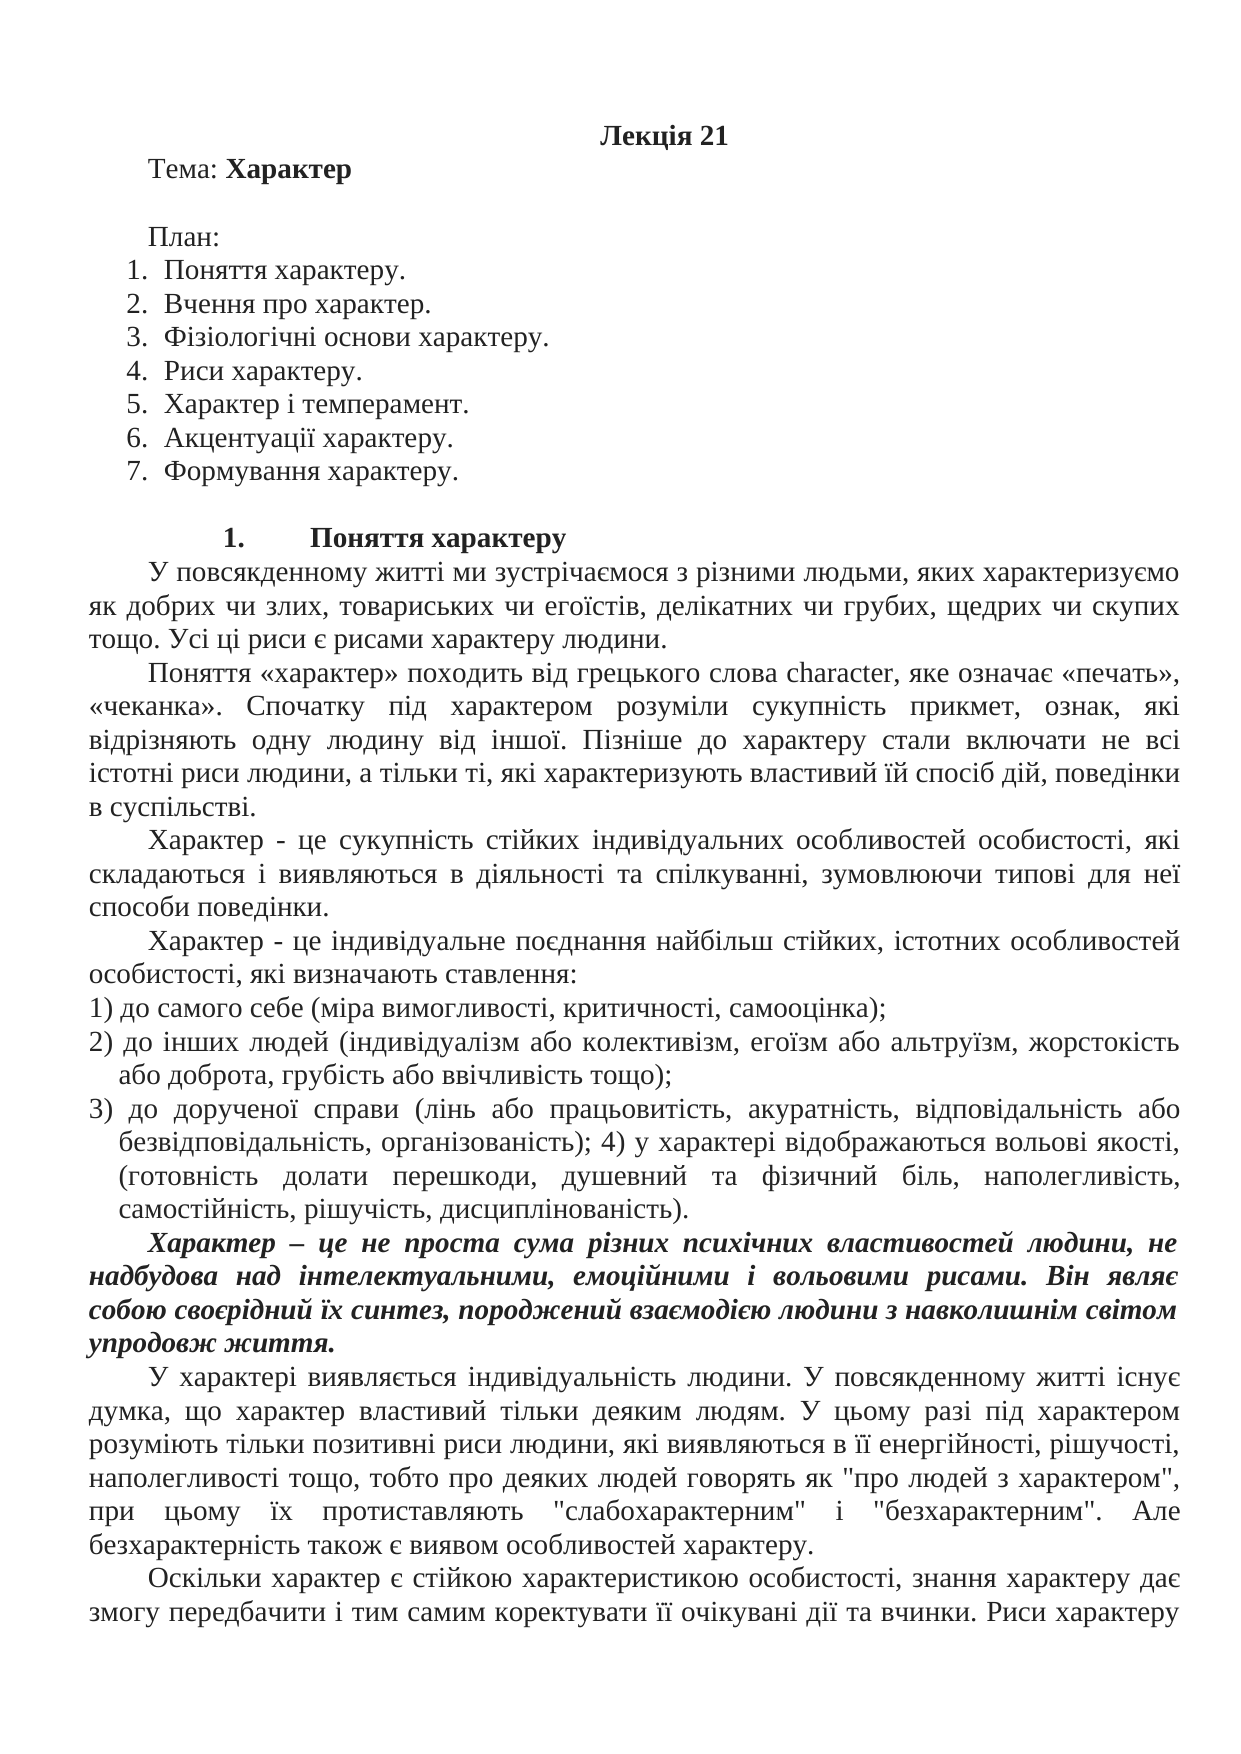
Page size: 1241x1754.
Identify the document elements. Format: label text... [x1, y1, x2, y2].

list Риси характеру. [126, 353, 1181, 386]
list Формування характеру. [126, 453, 1181, 487]
text Характер - це сукупність стійких індивідуальних особливостей особистості, які складаються і виявляються в діяльності та спілкуванні, зумовлюючи типові для неї способи поведінки. [89, 822, 1181, 923]
text У повсякденному житті ми зустрічаємося з різними людьми, яких характеризуємо як добрих чи злих, товариських чи егоїстів, делікатних чи грубих, щедрих чи скупих тощо. Усі ці риси є рисами характеру людини. [89, 554, 1181, 655]
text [89, 1560, 1181, 1627]
text Поняття «характер» походить від грецького слова character, яке означає «печать», «чеканка». Спочатку під характером розуміли сукупність прикмет, ознак, які відрізняють одну людину від іншої. Пізніше до характеру стали включати не всі істотні риси людини, а тільки ті, які характеризують властивий їй спосіб дій, поведінки в суспільстві. [89, 655, 1181, 822]
text Лекція 21 [89, 118, 1181, 152]
list Характер і темперамент. [126, 386, 1181, 420]
text 2) до інших людей (індивідуалізм або колективізм, егоїзм або альтруїзм, жорстокість або доброта, грубість або ввічливість тощо); [89, 1024, 1181, 1091]
text Характер – це не проста сума різних психічних властивостей людини, не надбудова над інтелектуальними, емоційними і вольовими рисами. Він являє собою своєрідний їх синтез, породжений взаємодією людини з навколишнім світом упродовж життя. [89, 1225, 1181, 1359]
list Вчення про характер. [126, 286, 1181, 319]
text План: [89, 219, 1181, 252]
text Тема: Характер [89, 152, 1181, 185]
list Акцентуації характеру. [126, 420, 1181, 453]
text 1) до самого себе (міра вимогливості, критичності, самооцінка); [89, 990, 1181, 1024]
list Фізіологічні основи характеру. [126, 319, 1181, 353]
text Характер - це індивідуальне поєднання найбільш стійких, істотних особливостей особистості, які визначають ставлення: [89, 923, 1181, 990]
text 3) до дорученої справи (лінь або працьовитість, акуратність, відповідальність або безвідповідальність, організованість); 4) у характері відображаються вольові якості, (готовність долати перешкоди, душевний та фізичний біль, наполегливість, самостійність, рішучість, дисциплінованість). [89, 1091, 1181, 1225]
list Поняття характеру [164, 521, 1181, 554]
list Поняття характеру. [126, 252, 1181, 286]
text У характері виявляється індивідуальність людини. У повсякденному житті існує думка, що характер властивий тільки деяким людям. У цьому разі під характером розуміють тільки позитивні риси людини, які виявляються в її енергійності, рішучості, наполегливості тощо, тобто про деяких людей говорять як "про людей з характером", при цьому їх протиставляють "слабохарактерним" і "безхарактерним". Але безхарактерність також є виявом особливостей характеру. [89, 1359, 1181, 1560]
